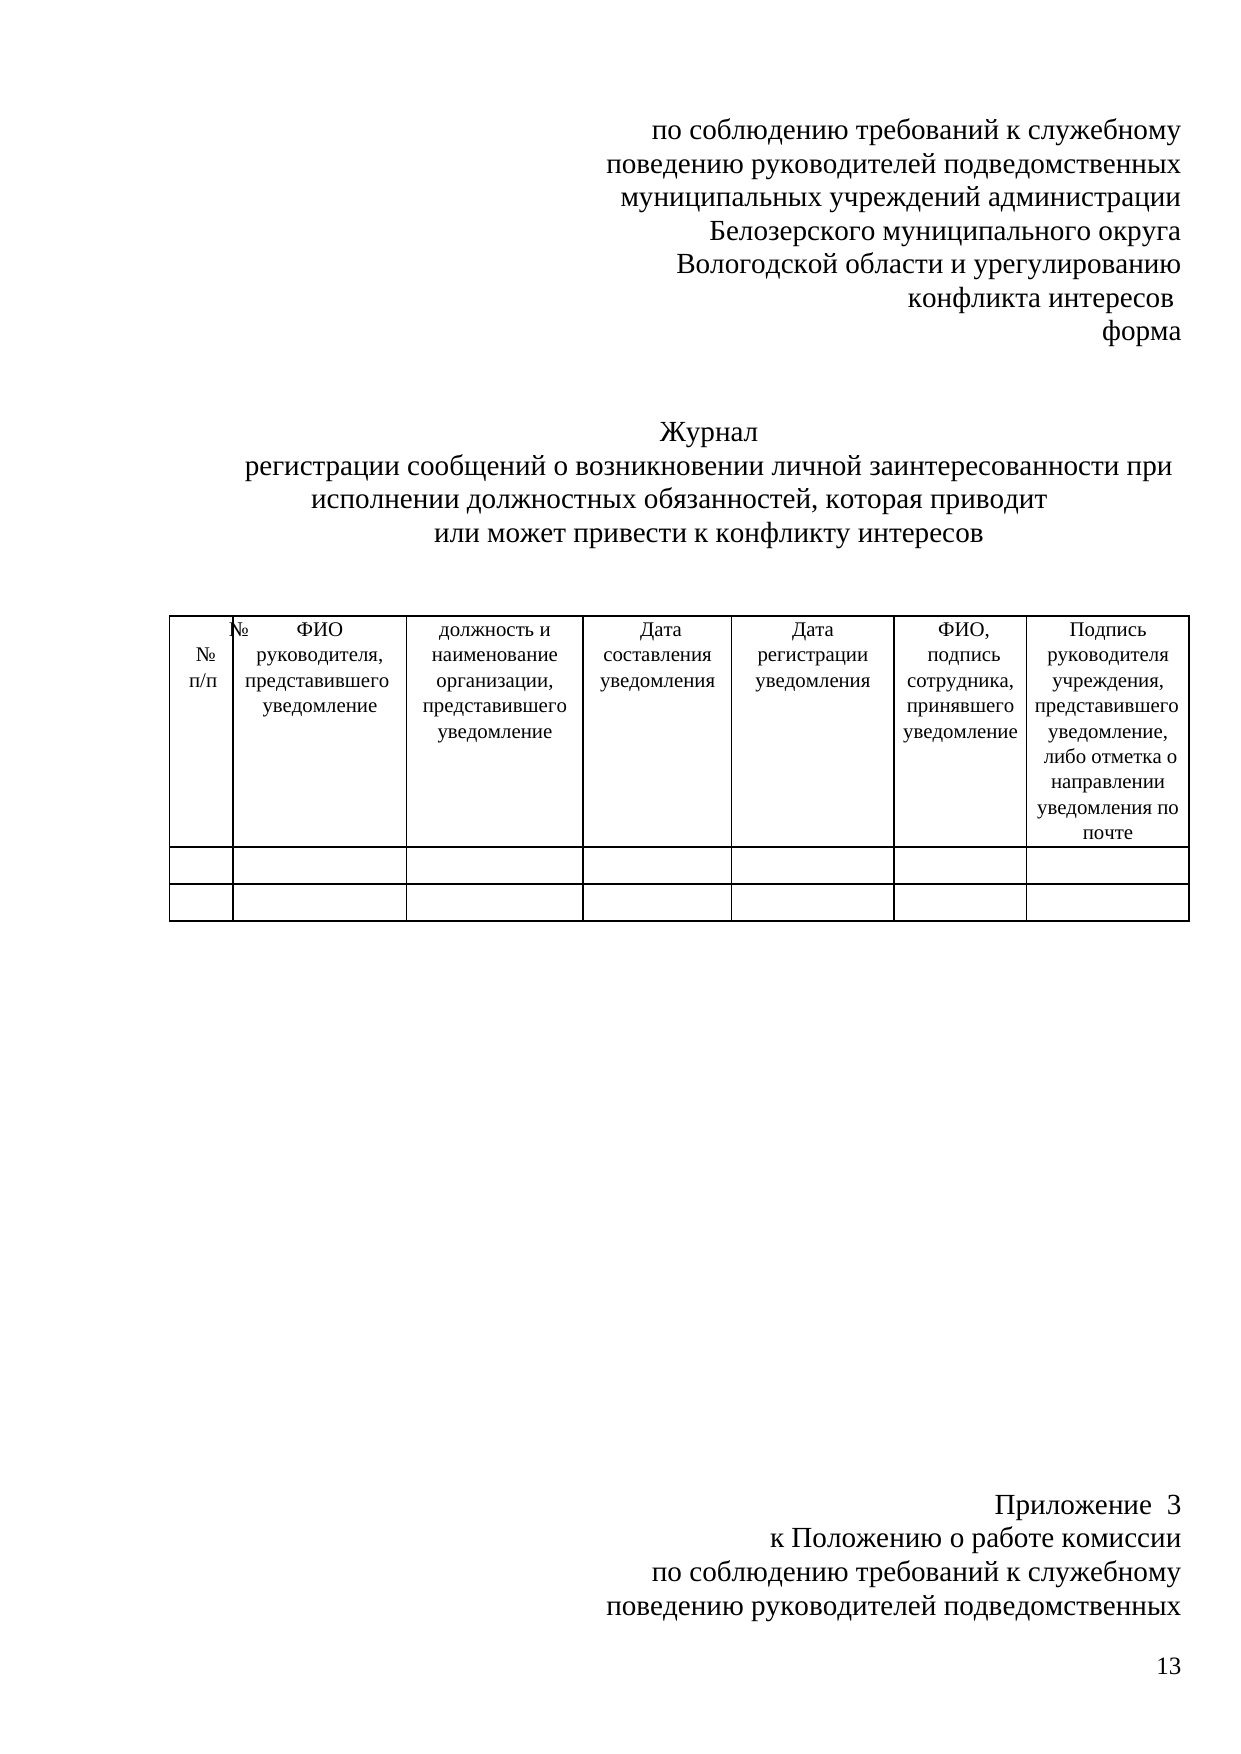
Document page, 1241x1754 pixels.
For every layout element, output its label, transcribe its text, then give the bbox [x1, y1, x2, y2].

table_cell [1027, 848, 1188, 883]
table_header № № п/п [170, 617, 232, 846]
table_header Дата составления уведомления [584, 617, 731, 846]
title по соблюдению требований к служебному [177, 1554, 1181, 1588]
text регистрации сообщений о возникновении личной заинтересованности при исполнении должностных обязанностей, которая приводит [177, 448, 1181, 515]
text Приложение 3 [738, 1487, 1181, 1521]
table_cell [584, 885, 731, 920]
table_cell [234, 885, 406, 920]
title конфликта интересов [177, 280, 1181, 313]
title к Положению о работе комиссии [177, 1521, 1181, 1554]
title поведению руководителей подведомственных [177, 1588, 1181, 1621]
table_cell [170, 885, 232, 920]
table_header Дата регистрации уведомления [732, 617, 893, 846]
table_cell [170, 848, 232, 883]
table_cell [895, 848, 1026, 883]
table_header ФИО руководителя, представившего уведомление [234, 617, 406, 846]
table_header должность и наименование организации, представившего уведомление [407, 617, 582, 846]
title по соблюдению требований к служебному [177, 112, 1181, 146]
table_cell [1027, 885, 1188, 920]
title поведению руководителей подведомственных [177, 146, 1181, 179]
text Журнал [177, 414, 1181, 448]
text или может привести к конфликту интересов [177, 515, 1181, 548]
table_cell [732, 848, 893, 883]
table_cell [407, 885, 582, 920]
table_cell [732, 885, 893, 920]
table_cell [407, 848, 582, 883]
table_header ФИО, подпись сотрудника, принявшего уведомление [895, 617, 1026, 846]
table_header Подпись руководителя учреждения, представившего уведомление, либо отметка о направлении уведомления по почте [1027, 617, 1188, 846]
table_cell [895, 885, 1026, 920]
title Вологодской области и урегулированию [177, 246, 1181, 280]
text форма [177, 313, 1181, 347]
table_cell [584, 848, 731, 883]
title Белозерского муниципального округа [177, 213, 1181, 246]
title муниципальных учреждений администрации [177, 179, 1181, 213]
table_cell [234, 848, 406, 883]
